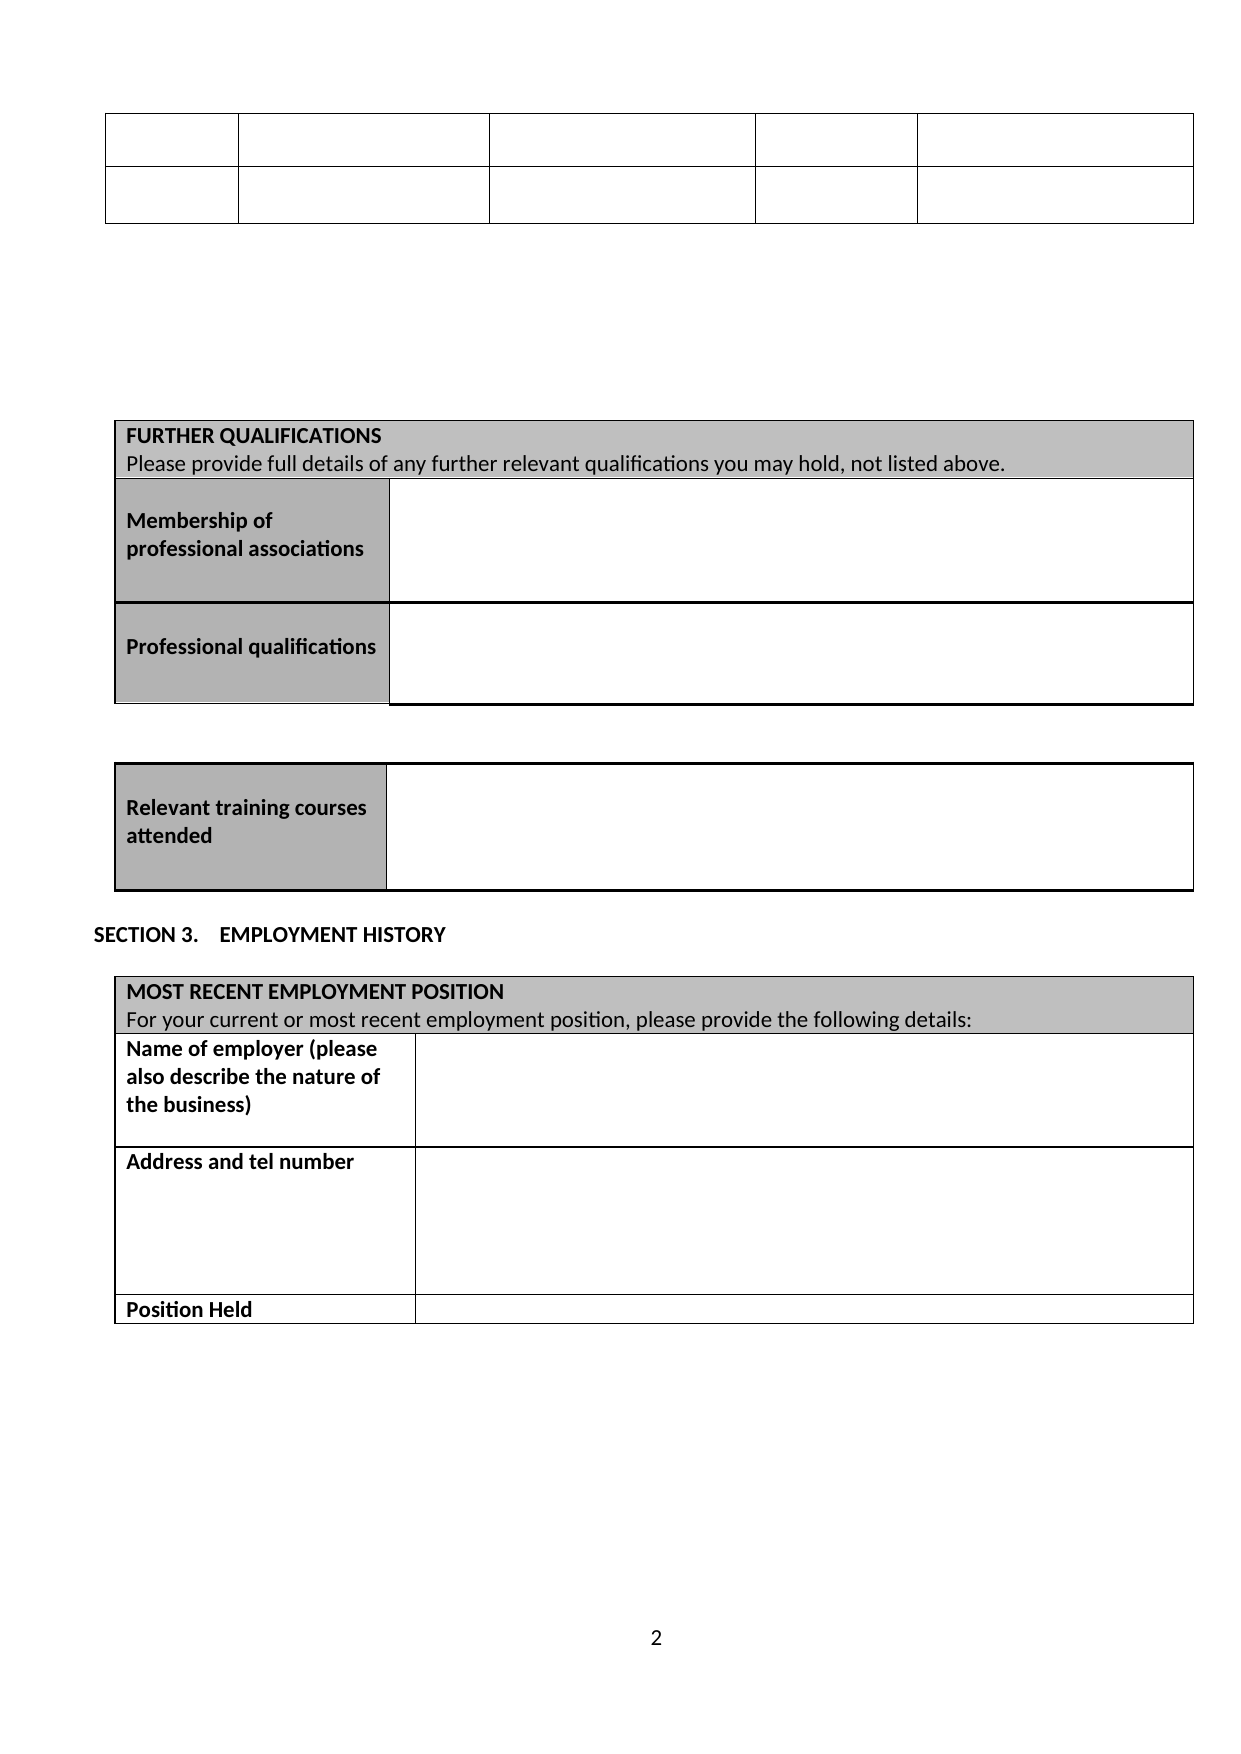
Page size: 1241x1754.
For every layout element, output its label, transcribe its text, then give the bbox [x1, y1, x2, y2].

table_cell Professional qualifications [116, 604, 389, 702]
table_cell [416, 1295, 1193, 1323]
table_cell [918, 114, 1193, 166]
table_cell [490, 167, 755, 223]
table_cell [918, 167, 1193, 223]
text SECTION 3. EMPLOYMENT HISTORY [94, 920, 1219, 948]
table_header FURTHER QUALIFICATIONS Please provide full details of any further relevant qualifications you may hold, not listed above. [116, 421, 1193, 477]
table_header [387, 765, 1193, 889]
table_cell [490, 114, 755, 166]
table_cell [106, 114, 238, 166]
table_cell [239, 114, 489, 166]
table_header MOST RECENT EMPLOYMENT POSITION For your current or most recent employment position, please provide the following details: [116, 977, 1193, 1033]
table_header Relevant training courses attended [116, 765, 386, 889]
table_cell [106, 167, 238, 223]
table_cell Address and tel number [116, 1148, 415, 1294]
table_cell [756, 114, 917, 166]
table_cell Position Held [116, 1295, 415, 1323]
table_cell [390, 604, 1193, 702]
table_cell [416, 1034, 1193, 1146]
table_cell [756, 167, 917, 223]
table_cell Membership of professional associations [116, 479, 389, 601]
table_cell Name of employer (please also describe the nature of the business) [116, 1034, 415, 1146]
table_cell [416, 1148, 1193, 1294]
table_cell [239, 167, 489, 223]
table_cell [390, 479, 1193, 601]
